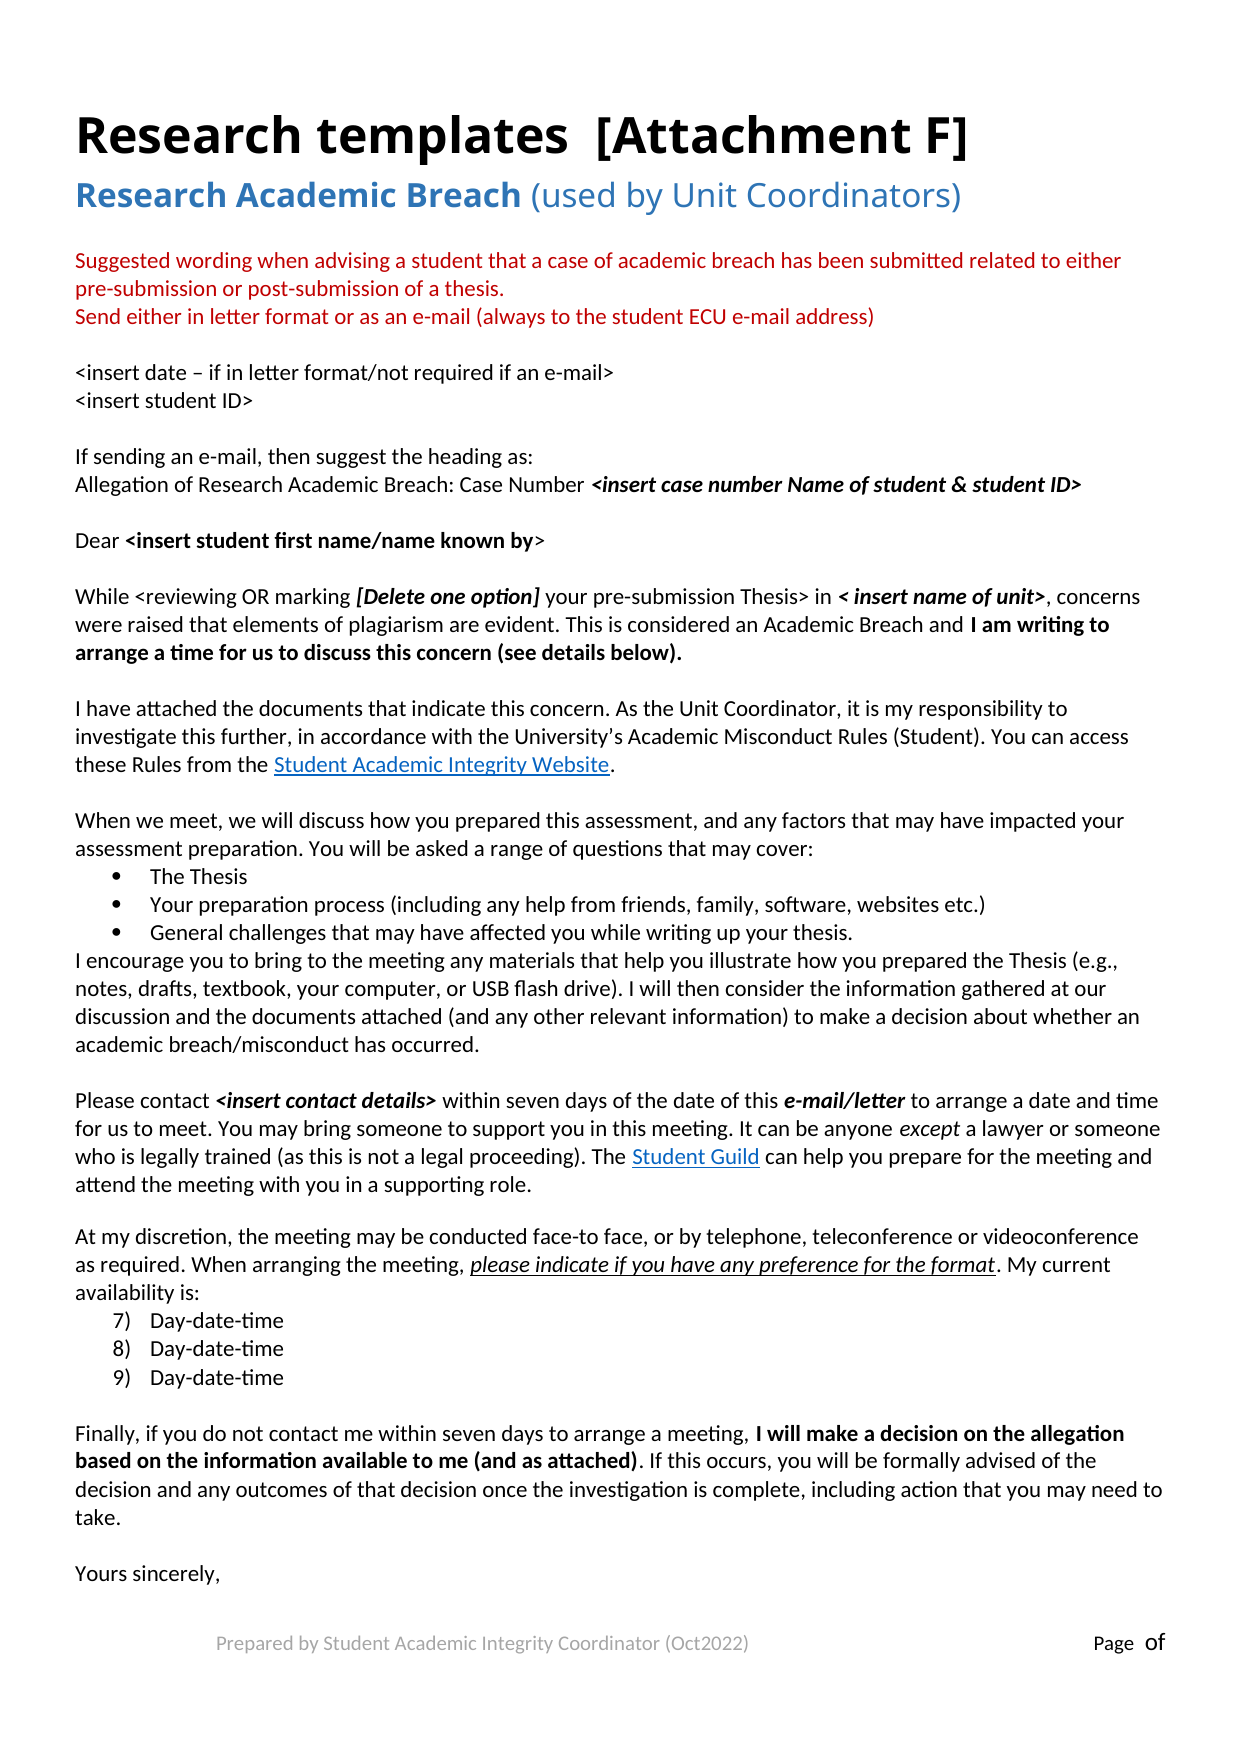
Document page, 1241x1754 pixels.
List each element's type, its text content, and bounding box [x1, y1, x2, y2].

text Suggested wording when advising a student that a case of academic breach has been submitted related to either pre-submission or post-submission of a thesis. [75, 246, 1165, 302]
text Please contact <insert contact details> within seven days of the date of this e-mail/letter to arrange a date and time for us to meet. You may bring someone to support you in this meeting. It can be anyone except a lawyer or someone who is legally trained (as this is not a legal proceeding). The Student Guild can help you prepare for the meeting and attend the meeting with you in a supporting role. [75, 1086, 1165, 1198]
text <insert date – if in letter format/not required if an e-mail> [75, 330, 1165, 386]
text <insert student ID> [75, 386, 1165, 414]
text While <reviewing OR marking [Delete one option] your pre-submission Thesis> in < insert name of unit>, concerns were raised that elements of plagiarism are evident. This is considered an Academic Breach and I am writing to arrange a time for us to discuss this concern (see details below). [75, 582, 1165, 666]
list The Thesis [112, 862, 1165, 890]
text Allegation of Research Academic Breach: Case Number <insert case number Name of student & student ID> [75, 470, 1165, 498]
subtitle Research templates [Attachment F] [75, 100, 1165, 168]
list Day-date-time [112, 1363, 1165, 1391]
text Send either in letter format or as an e-mail (always to the student ECU e-mail address) [75, 302, 1165, 330]
subtitle Research Academic Breach (used by Unit Coordinators) [75, 172, 1165, 218]
text When we meet, we will discuss how you prepared this assessment, and any factors that may have impacted your assessment preparation. You will be asked a range of questions that may cover: [75, 806, 1165, 862]
text I encourage you to bring to the meeting any materials that help you illustrate how you prepared the Thesis (e.g., notes, drafts, textbook, your computer, or USB flash drive). I will then consider the information gathered at our discussion and the documents attached (and any other relevant information) to make a decision about whether an academic breach/misconduct has occurred. [75, 946, 1165, 1058]
list Your preparation process (including any help from friends, family, software, websites etc.) [112, 890, 1165, 918]
text Dear <insert student first name/name known by> [75, 526, 1165, 554]
text I have attached the documents that indicate this concern. As the Unit Coordinator, it is my responsibility to investigate this further, in accordance with the University’s Academic Misconduct Rules (Student). You can access these Rules from the Student Academic Integrity Website. [75, 694, 1165, 778]
text If sending an e-mail, then suggest the heading as: [75, 442, 1165, 470]
text At my discretion, the meeting may be conducted face-to face, or by telephone, teleconference or videoconference as required. When arranging the meeting, please indicate if you have any preference for the format. My current availability is: [75, 1222, 1165, 1307]
text Yours sincerely, [75, 1559, 1165, 1587]
list Day-date-time [112, 1334, 1165, 1363]
list General challenges that may have affected you while writing up your thesis. [112, 918, 1165, 946]
list Day-date-time [112, 1307, 1165, 1334]
text Finally, if you do not contact me within seven days to arrange a meeting, I will make a decision on the allegation based on the information available to me (and as attached). If this occurs, you will be formally advised of the decision and any outcomes of that decision once the investigation is complete, including action that you may need to take. [75, 1419, 1165, 1531]
